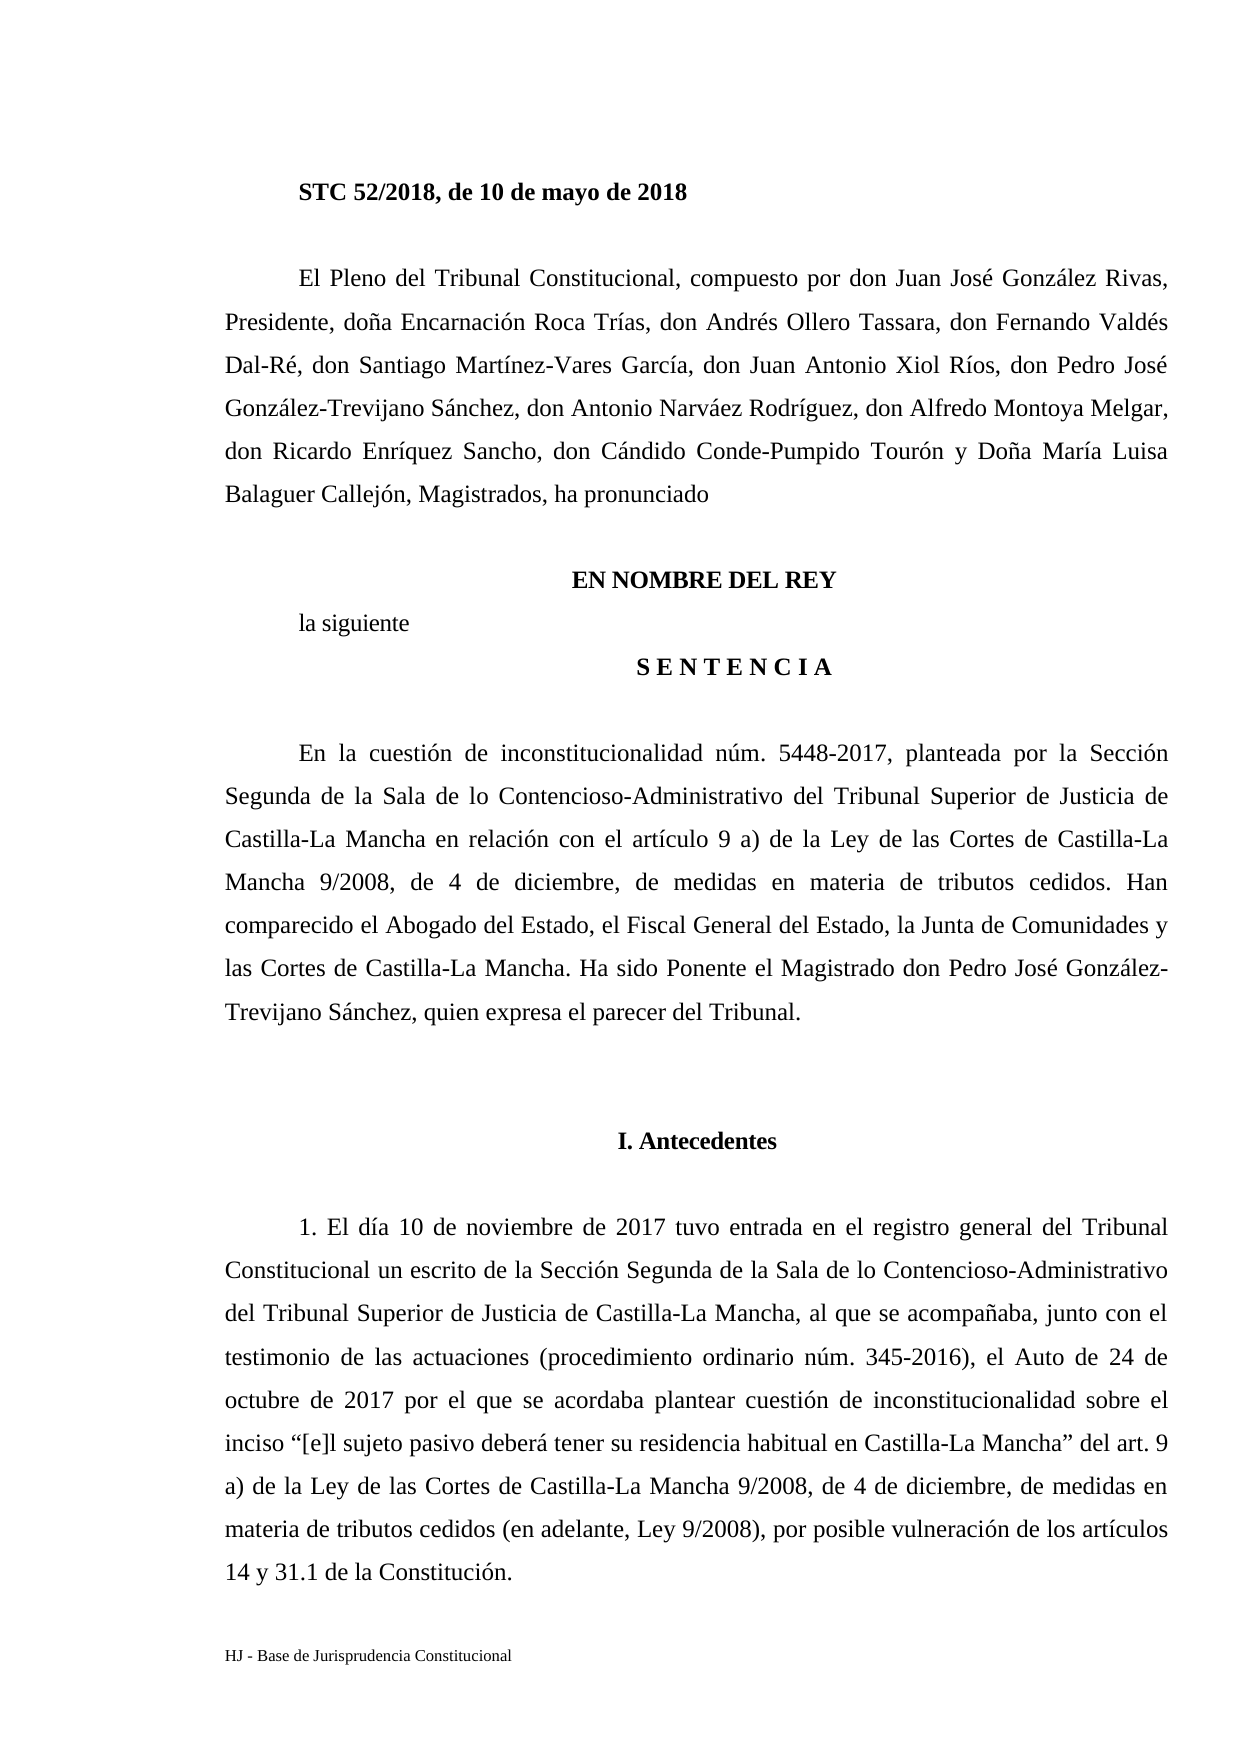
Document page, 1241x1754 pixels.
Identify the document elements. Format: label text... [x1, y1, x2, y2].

text I. Antecedentes [224, 1126, 1169, 1155]
text El Pleno del Tribunal Constitucional, compuesto por don Juan José González Rivas, Presidente, doña Encarnación Roca Trías, don Andrés Ollero Tassara, don Fernando Valdés Dal-Ré, don Santiago Martínez-Vares García, don Juan Antonio Xiol Ríos, don Pedro José González-Trevijano Sánchez, don Antonio Narváez Rodríguez, don Alfredo Montoya Melgar, don Ricardo Enríquez Sancho, don Cándido Conde-Pumpido Tourón y Doña María Luisa Balaguer Callejón, Magistrados, ha pronunciado [224, 263, 1169, 508]
text En la cuestión de inconstitucionalidad núm. 5448-2017, planteada por la Sección Segunda de la Sala de lo Contencioso-Administrativo del Tribunal Superior de Justicia de Castilla-La Mancha en relación con el artículo 9 a) de la Ley de las Cortes de Castilla-La Mancha 9/2008, de 4 de diciembre, de medidas en materia de tributos cedidos. Han comparecido el Abogado del Estado, el Fiscal General del Estado, la Junta de Comunidades y las Cortes de Castilla-La Mancha. Ha sido Ponente el Magistrado don Pedro José González-Trevijano Sánchez, quien expresa el parecer del Tribunal. [224, 738, 1169, 1025]
text STC 52/2018, de 10 de mayo de 2018 [224, 177, 1169, 206]
text 1. El día 10 de noviembre de 2017 tuvo entrada en el registro general del Tribunal Constitucional un escrito de la Sección Segunda de la Sala de lo Contencioso-Administrativo del Tribunal Superior de Justicia de Castilla-La Mancha, al que se acompañaba, junto con el testimonio de las actuaciones (procedimiento ordinario núm. 345-2016), el Auto de 24 de octubre de 2017 por el que se acordaba plantear cuestión de inconstitucionalidad sobre el inciso “[e]l sujeto pasivo deberá tener su residencia habitual en Castilla-La Mancha” del art. 9 a) de la Ley de las Cortes de Castilla-La Mancha 9/2008, de 4 de diciembre, de medidas en materia de tributos cedidos (en adelante, Ley 9/2008), por posible vulneración de los artículos 14 y 31.1 de la Constitución. [224, 1212, 1169, 1586]
text la siguiente [224, 608, 1110, 637]
text EN NOMBRE DEL REY [224, 565, 1110, 594]
text S E N T E N C I A [224, 652, 1169, 680]
